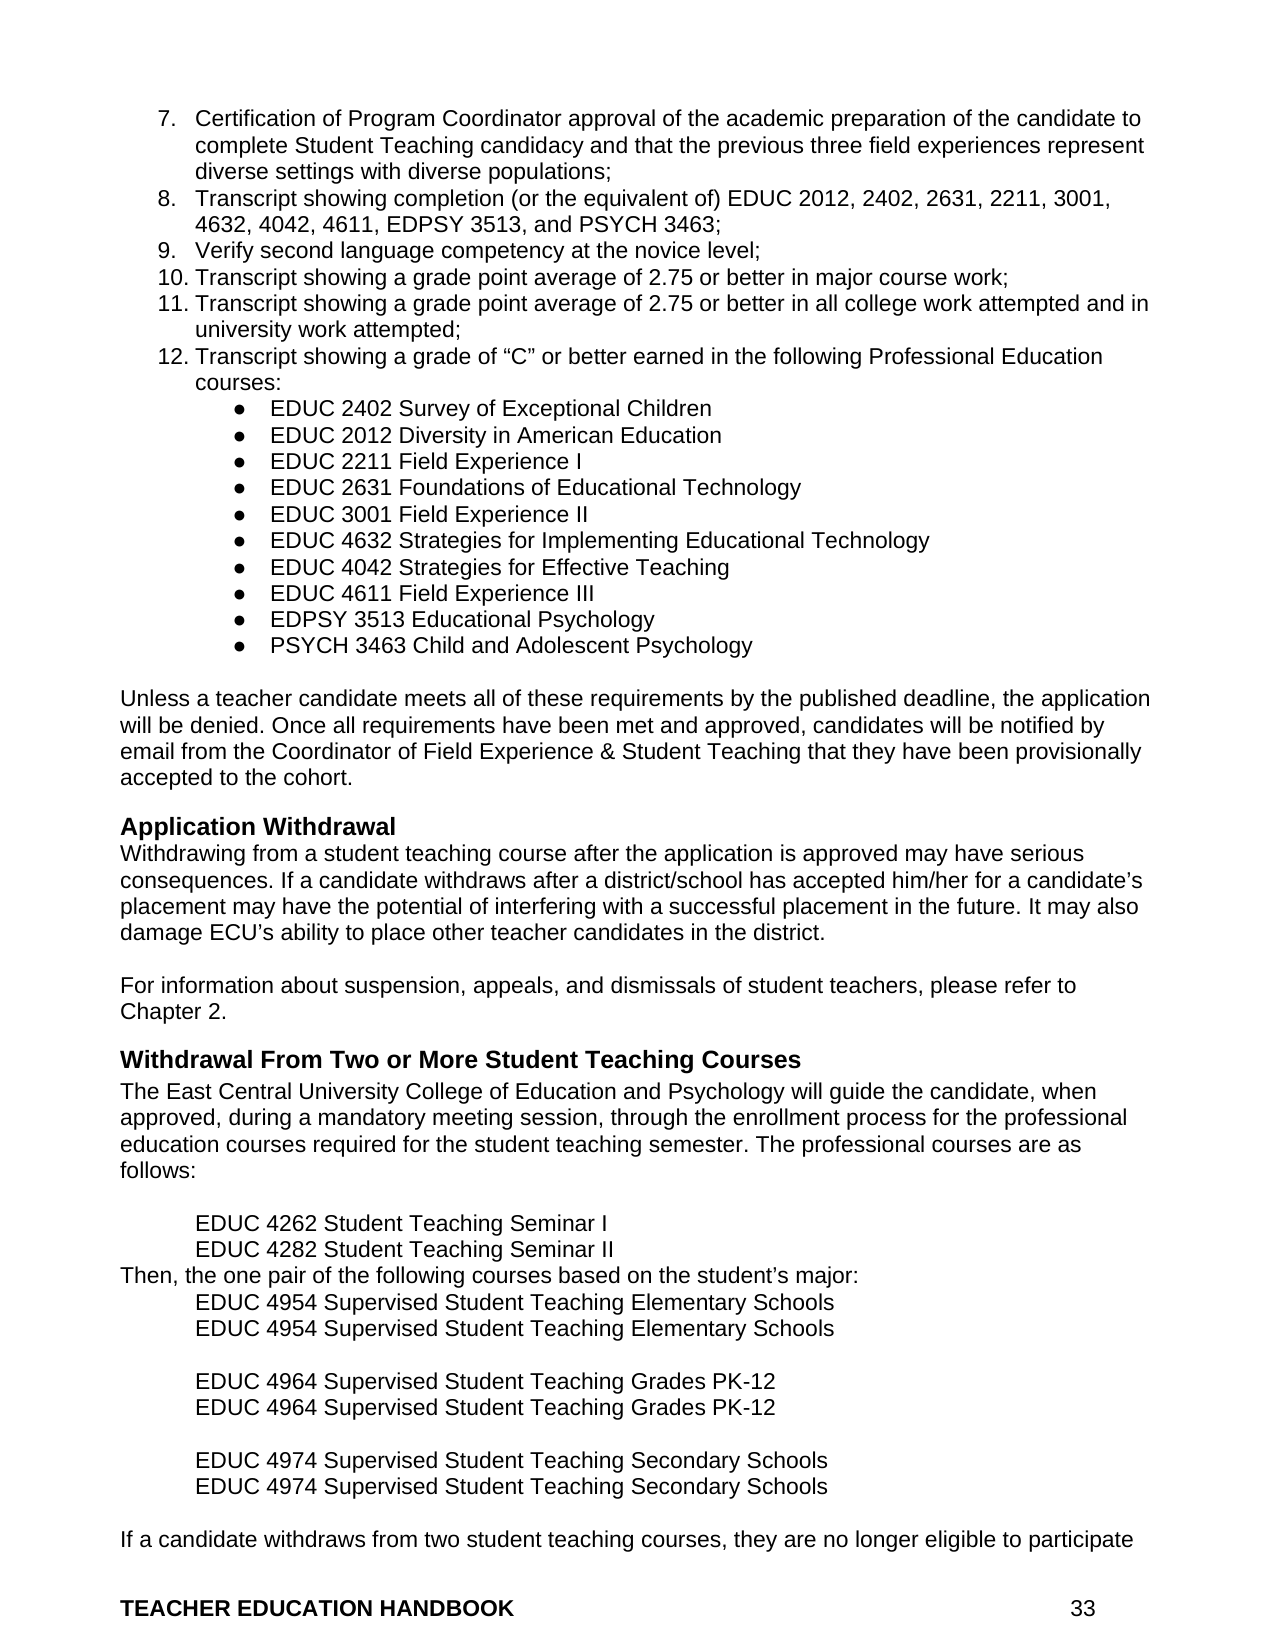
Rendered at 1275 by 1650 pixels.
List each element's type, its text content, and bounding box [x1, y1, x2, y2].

text For information about suspension, appeals, and dismissals of student teachers, please refer to Chapter 2. [120, 972, 1155, 1025]
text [120, 1499, 1155, 1552]
list EDUC 4042 Strategies for Effective Teaching [232, 553, 1155, 580]
list PSYCH 3463 Child and Adolescent Psychology [232, 632, 1155, 659]
text EDUC 4262 Student Teaching Seminar I [195, 1210, 1155, 1236]
text Unless a teacher candidate meets all of these requirements by the published deadline, the application will be denied. Once all requirements have been met and approved, candidates will be notified by email from the Coordinator of Field Experience & Student Teaching that they have been provisionally accepted to the cohort. [120, 685, 1155, 791]
list Verify second language competency at the novice level; [157, 237, 1155, 263]
text EDUC 4282 Student Teaching Seminar II [195, 1236, 1155, 1262]
subtitle Application Withdrawal [120, 811, 1155, 840]
text EDUC 4974 Supervised Student Teaching Secondary Schools [195, 1447, 1155, 1473]
text Then, the one pair of the following courses based on the student’s major: [120, 1262, 1155, 1289]
list Transcript showing a grade point average of 2.75 or better in major course work; [157, 263, 1155, 290]
list Transcript showing a grade of “C” or better earned in the following Professional Education courses: [157, 343, 1155, 395]
list EDUC 4632 Strategies for Implementing Educational Technology [232, 527, 1155, 553]
list EDUC 3001 Field Experience II [232, 501, 1155, 527]
text Withdrawing from a student teaching course after the application is approved may have serious consequences. If a candidate withdraws after a district/school has accepted him/her for a candidate’s placement may have the potential of interfering with a successful placement in the future. It may also damage ECU’s ability to place other teacher candidates in the district. [120, 840, 1155, 946]
list EDUC 2012 Diversity in American Education [232, 422, 1155, 448]
text The East Central University College of Education and Psychology will guide the candidate, when approved, during a mandatory meeting session, through the enrollment process for the professional education courses required for the student teaching semester. The professional courses are as follows: [120, 1078, 1155, 1183]
text EDUC 4964 Supervised Student Teaching Grades PK-12 [195, 1394, 1155, 1421]
list EDUC 2402 Survey of Exceptional Children [232, 395, 1155, 422]
text EDUC 4954 Supervised Student Teaching Elementary Schools [195, 1289, 1155, 1315]
list EDUC 4611 Field Experience III [232, 580, 1155, 606]
text EDUC 4964 Supervised Student Teaching Grades PK-12 [195, 1368, 1155, 1394]
list EDUC 2631 Foundations of Educational Technology [232, 474, 1155, 501]
text EDUC 4974 Supervised Student Teaching Secondary Schools [195, 1473, 1155, 1499]
list Certification of Program Coordinator approval of the academic preparation of the candidate to complete Student Teaching candidacy and that the previous three field experiences represent diverse settings with diverse populations; [157, 105, 1155, 184]
list EDUC 2211 Field Experience I [232, 448, 1155, 474]
subtitle Withdrawal From Two or More Student Teaching Courses [120, 1046, 1155, 1074]
list Transcript showing a grade point average of 2.75 or better in all college work attempted and in university work attempted; [157, 290, 1155, 343]
list EDPSY 3513 Educational Psychology [232, 606, 1155, 632]
list Transcript showing completion (or the equivalent of) EDUC 2012, 2402, 2631, 2211, 3001, 4632, 4042, 4611, EDPSY 3513, and PSYCH 3463; [157, 184, 1155, 237]
text EDUC 4954 Supervised Student Teaching Elementary Schools [195, 1315, 1155, 1341]
